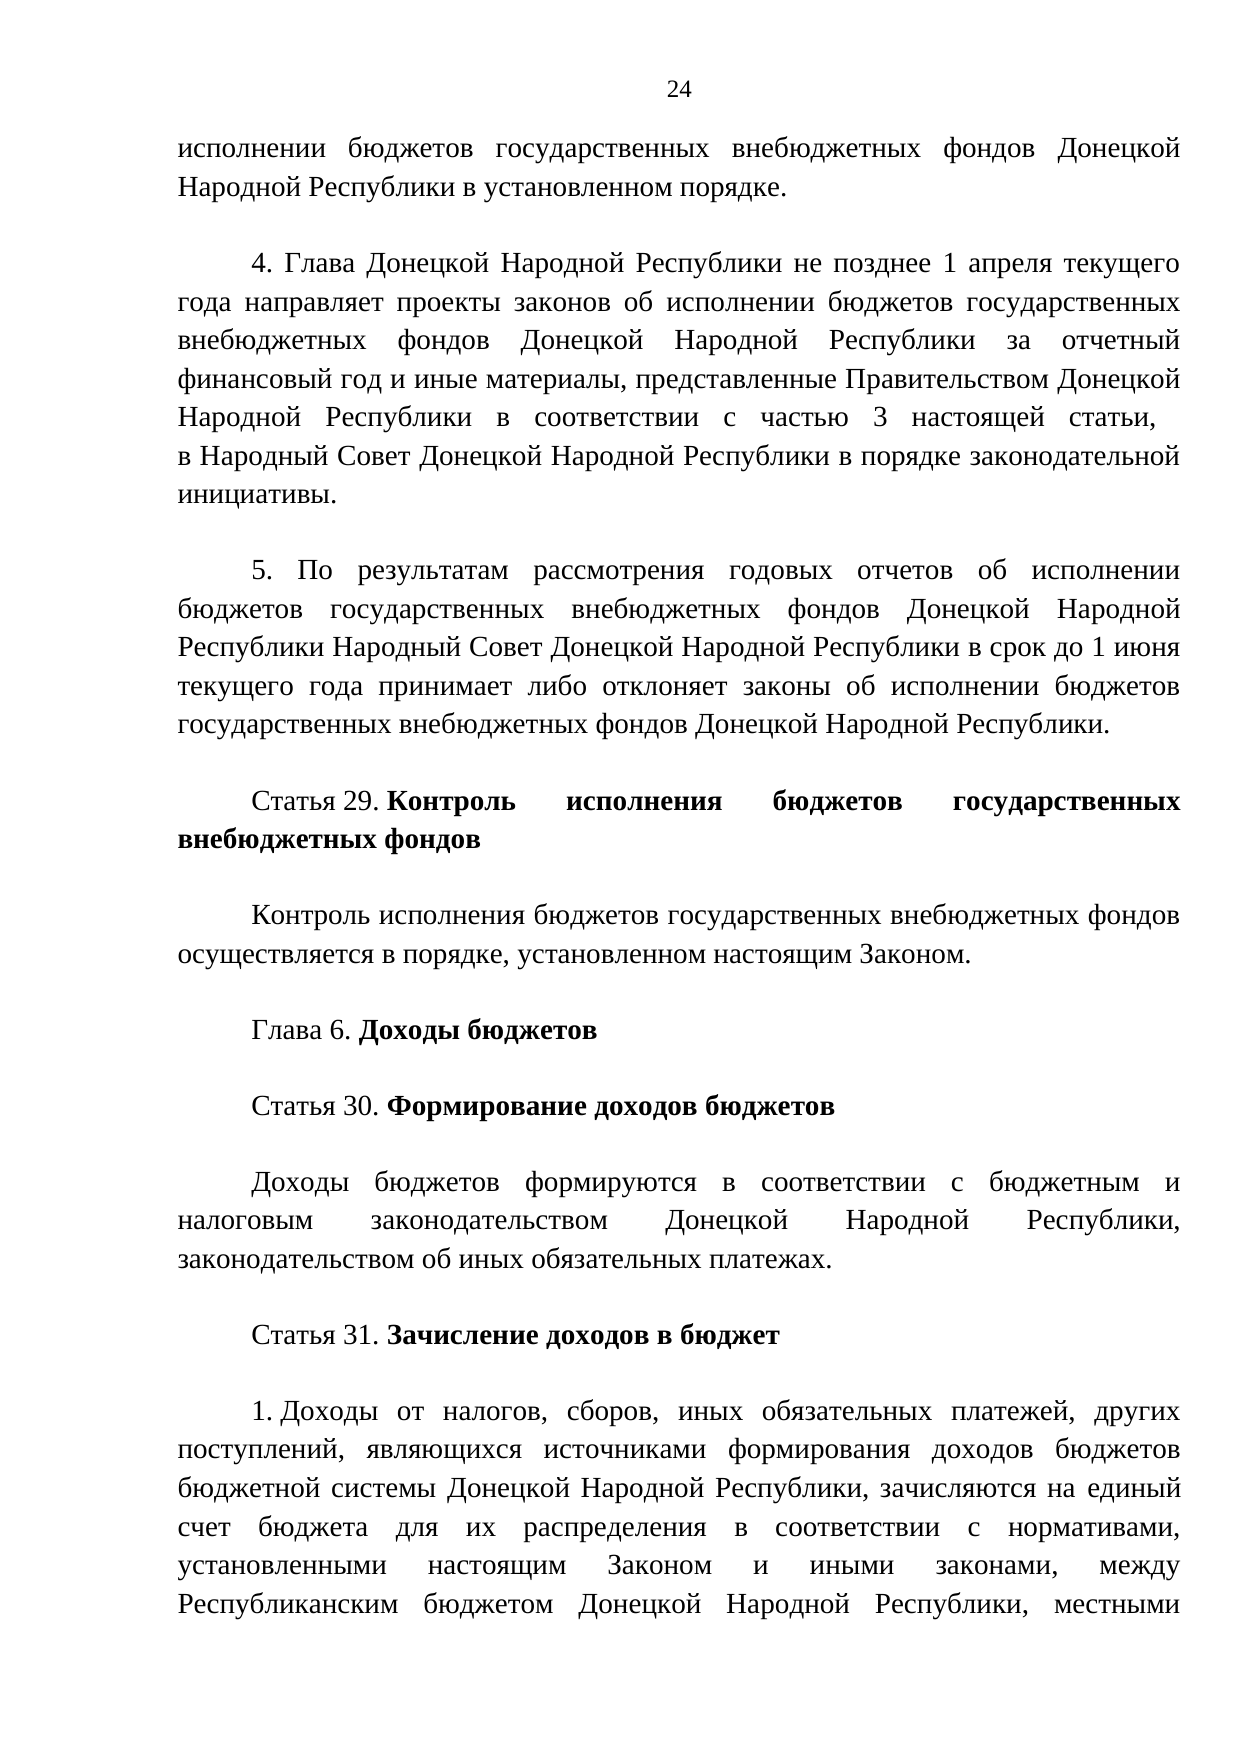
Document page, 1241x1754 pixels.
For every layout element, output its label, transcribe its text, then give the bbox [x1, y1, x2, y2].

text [177, 1393, 1181, 1619]
text Статья 30. Формирование доходов бюджетов [177, 1088, 1181, 1121]
text Контроль исполнения бюджетов государственных внебюджетных фондов осуществляется в порядке, установленном настоящим Законом. [177, 897, 1181, 969]
text Доходы бюджетов формируются в соответствии с бюджетным и налоговым законодательством Донецкой Народной Республики, законодательством об иных обязательных платежах. [177, 1164, 1181, 1274]
text Глава 6. Доходы бюджетов [177, 1012, 1181, 1045]
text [177, 131, 1181, 203]
text 5. По результатам рассмотрения годовых отчетов об исполнении бюджетов государственных внебюджетных фондов Донецкой Народной Республики Народный Совет Донецкой Народной Республики в срок до 1 июня текущего года принимает либо отклоняет законы об исполнении бюджетов государственных внебюджетных фондов Донецкой Народной Республики. [177, 552, 1181, 740]
text Статья 29. Контроль исполнения бюджетов государственных внебюджетных фондов [177, 783, 1181, 855]
text Статья 31. Зачисление доходов в бюджет [177, 1317, 1181, 1351]
text 4. Глава Донецкой Народной Республики не позднее 1 апреля текущего года направляет проекты законов об исполнении бюджетов государственных внебюджетных фондов Донецкой Народной Республики за отчетный финансовый год и иные материалы, представленные Правительством Донецкой Народной Республики в соответствии с частью 3 настоящей статьи, в Народный Совет Донецкой Народной Республики в порядке законодательной инициативы. [177, 245, 1181, 510]
